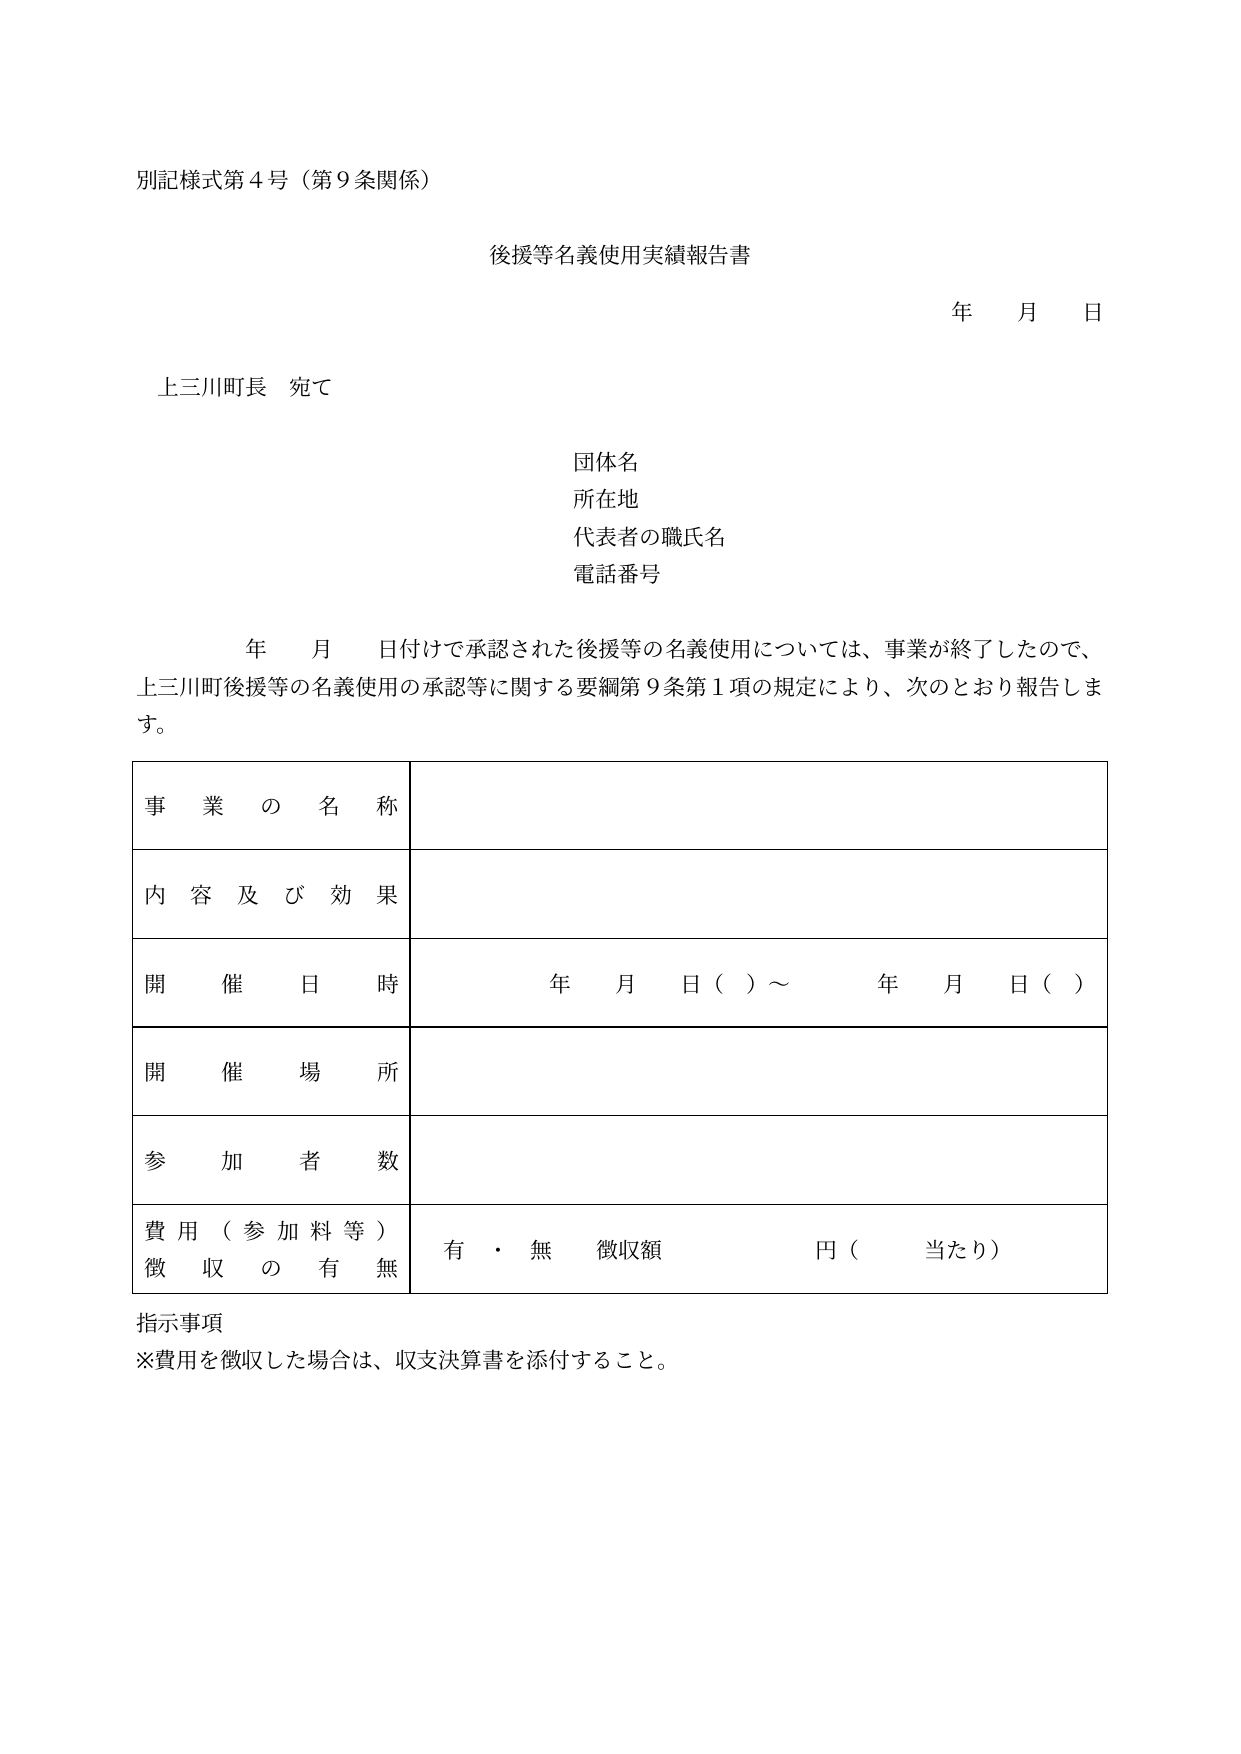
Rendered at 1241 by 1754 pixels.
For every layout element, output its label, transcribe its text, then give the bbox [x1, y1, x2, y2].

text 団体名 [136, 442, 1104, 479]
table_cell 年 月 日（ ）～ 年 月 日（ ） [411, 939, 1107, 1026]
text 代表者の職氏名 [136, 517, 1104, 554]
table_cell [411, 1028, 1107, 1115]
text 後援等名義使用実績報告書 [136, 236, 1104, 273]
text ※費用を徴収した場合は、収支決算書を添付すること。 [136, 1340, 1104, 1378]
text 電話番号 [136, 554, 1104, 592]
table_header [411, 762, 1107, 849]
text 指示事項 [136, 1303, 1104, 1340]
text 年 月 日付けで承認された後援等の名義使用については、事業が終了したので、上三川町後援等の名義使用の承認等に関する要綱第９条第１項の規定により、次のとおり報告します。 [136, 629, 1104, 742]
table_header 事業の名称 [133, 762, 409, 849]
table_cell [411, 1116, 1107, 1204]
text 別記様式第４号（第９条関係） [136, 161, 1104, 198]
table_cell 参加者数 [133, 1116, 409, 1204]
table_cell 内容及び効果 [133, 850, 409, 938]
table_cell 費用（参加料等） 徴収の有無 [133, 1205, 409, 1292]
table_cell 開催日時 [133, 939, 409, 1026]
table_cell [411, 850, 1107, 938]
table_cell 開催場所 [133, 1028, 409, 1115]
table_cell 有 ・ 無 徴収額 円（ 当たり） [411, 1205, 1107, 1292]
text 年 月 日 [136, 292, 1104, 329]
text 所在地 [136, 479, 1104, 517]
text 上三川町長 宛て [136, 367, 1104, 404]
